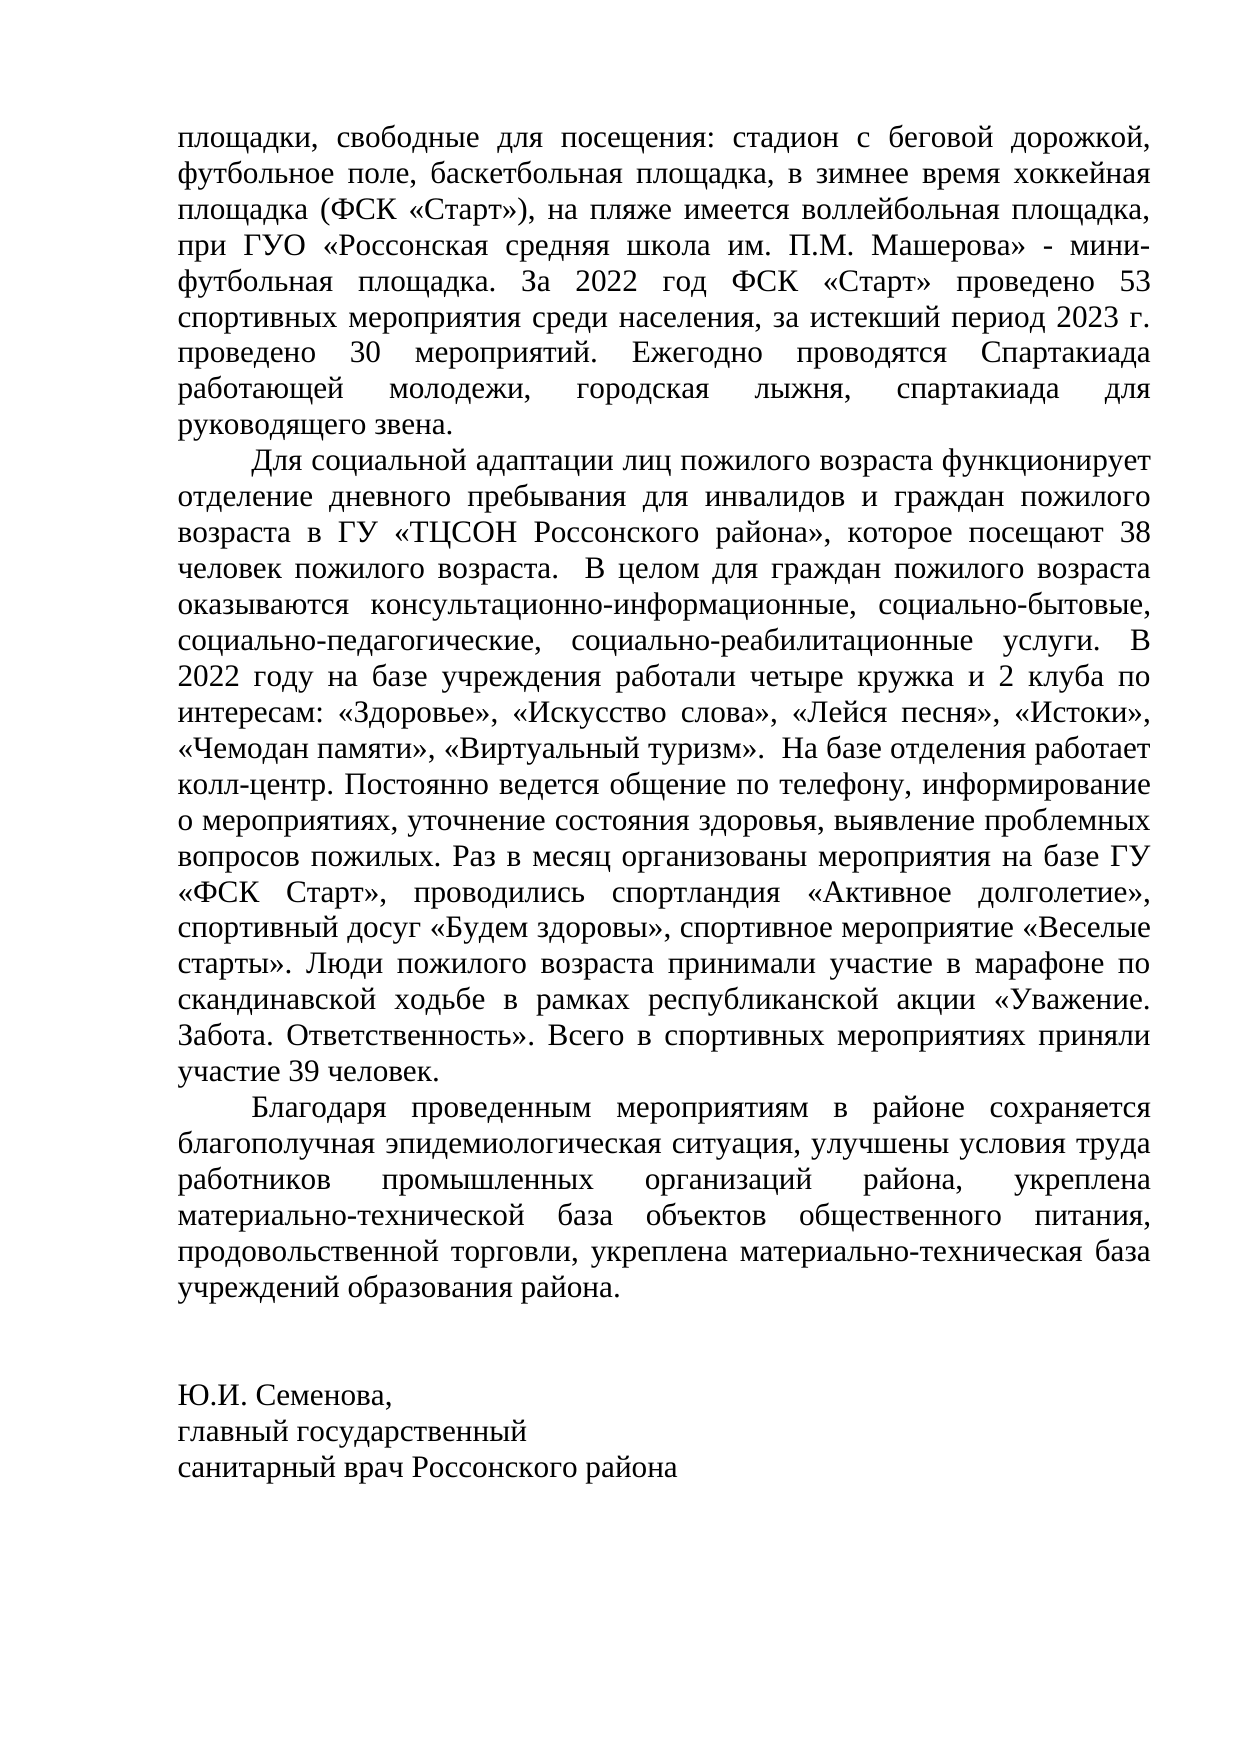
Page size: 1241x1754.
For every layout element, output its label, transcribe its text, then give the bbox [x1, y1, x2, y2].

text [177, 118, 1152, 442]
text санитарный врач Россонского района [177, 1448, 1152, 1484]
text главный государственный [177, 1412, 1152, 1448]
text Для социальной адаптации лиц пожилого возраста функционирует отделение дневного пребывания для инвалидов и граждан пожилого возраста в ГУ «ТЦСОН Россонского района», которое посещают 38 человек пожилого возраста. В целом для граждан пожилого возраста оказываются консультационно-информационные, социально-бытовые, социально-педагогические, социально-реабилитационные услуги. В 2022 году на базе учреждения работали четыре кружка и 2 клуба по интересам: «Здоровье», «Искусство слова», «Лейся песня», «Истоки», «Чемодан памяти», «Виртуальный туризм». На базе отделения работает колл-центр. Постоянно ведется общение по телефону, информирование о мероприятиях, уточнение состояния здоровья, выявление проблемных вопросов пожилых. Раз в месяц организованы мероприятия на базе ГУ «ФСК Старт», проводились спортландия «Активное долголетие», спортивный досуг «Будем здоровы», спортивное мероприятие «Веселые старты». Люди пожилого возраста принимали участие в марафоне по скандинавской ходьбе в рамках республиканской акции «Уважение. Забота. Ответственность». Всего в спортивных мероприятиях приняли участие 39 человек. [177, 442, 1152, 1088]
text Благодаря проведенным мероприятиям в районе сохраняется благополучная эпидемиологическая ситуация, улучшены условия труда работников промышленных организаций района, укреплена материально-технической база объектов общественного питания, продовольственной торговли, укреплена материально-техническая база учреждений образования района. [177, 1088, 1152, 1304]
text Ю.И. Семенова, [177, 1376, 1152, 1412]
